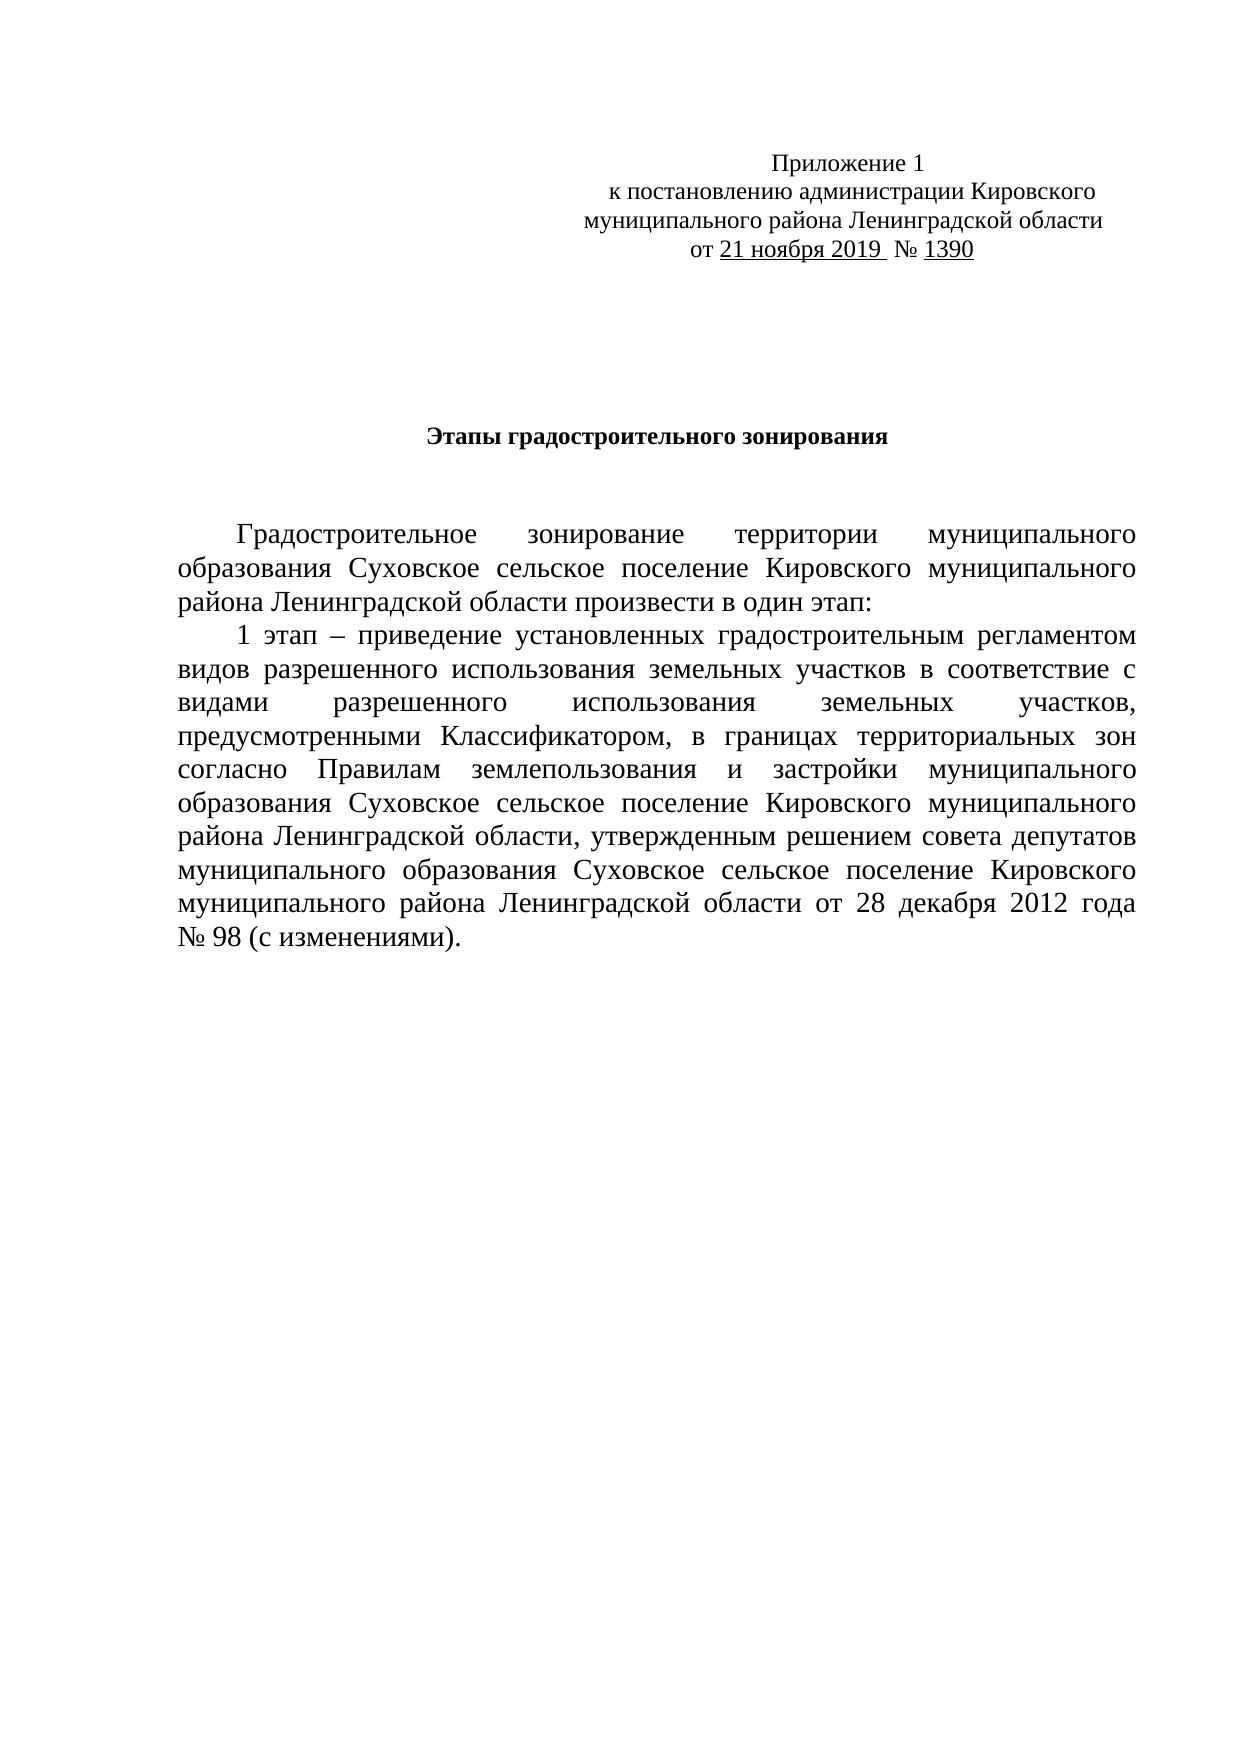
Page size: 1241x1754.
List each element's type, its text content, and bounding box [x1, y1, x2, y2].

text от 21 ноября 2019 № 1390 [177, 234, 1137, 263]
text 1 этап – приведение установленных градостроительным регламентом видов разрешенного использования земельных участков в соответствие с видами разрешенного использования земельных участков, предусмотренными Классификатором, в границах территориальных зон согласно Правилам землепользования и застройки муниципального образования Суховское сельское поселение Кировского муниципального района Ленинградской области, утвержденным решением совета депутатов муниципального образования Суховское сельское поселение Кировского муниципального района Ленинградской области от 28 декабря 2012 года № 98 (с изменениями). [177, 617, 1137, 953]
text Градостроительное зонирование территории муниципального образования Суховское сельское поселение Кировского муниципального района Ленинградской области произвести в один этап: [177, 517, 1137, 617]
text Приложение 1 [177, 148, 1137, 176]
text к постановлению администрации Кировского [177, 176, 1137, 205]
text муниципального района Ленинградской области [177, 205, 1137, 234]
text Этапы градостроительного зонирования [177, 421, 1137, 449]
